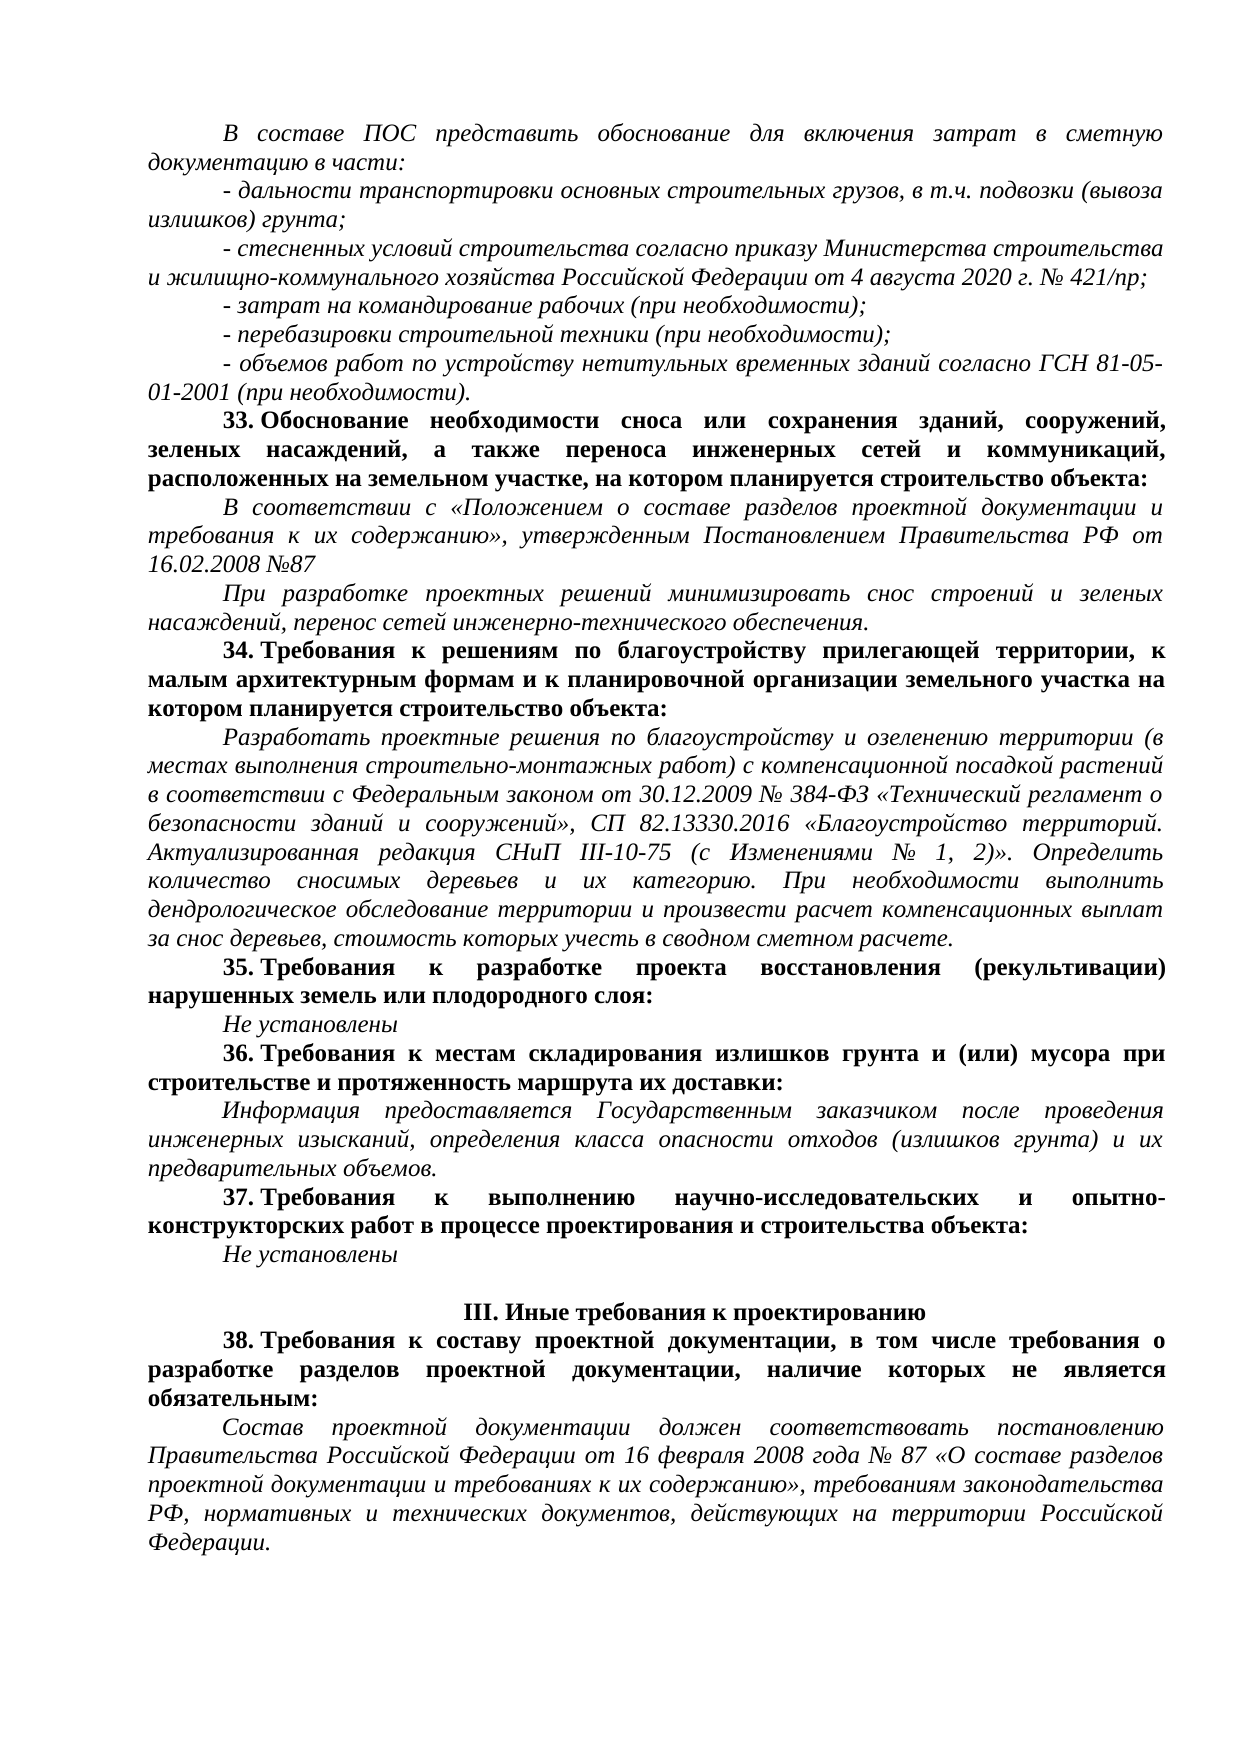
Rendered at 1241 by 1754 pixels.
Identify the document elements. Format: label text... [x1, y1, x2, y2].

text - затрат на командирование рабочих (при необходимости); [148, 291, 1167, 319]
text Разработать проектные решения по благоустройству и озеленению территории (в местах выполнения строительно-монтажных работ) с компенсационной посадкой растений в соответствии с Федеральным законом от 30.12.2009 № 384-ФЗ «Технический регламент о безопасности зданий и сооружений», СП 82.13330.2016 «Благоустройство территорий. Актуализированная редакция СНиП III-10-75 (с Изменениями № 1, 2)». Определить количество сносимых деревьев и их категорию. При необходимости выполнить дендрологическое обследование территории и произвести расчет компенсационных выплат за снос деревьев, стоимость которых учесть в сводном сметном расчете. [148, 722, 1167, 952]
text III. Иные требования к проектированию [148, 1297, 1167, 1326]
text Не установлены [148, 1009, 1167, 1038]
text - перебазировки строительной техники (при необходимости); [148, 319, 1167, 348]
text Информация предоставляется Государственным заказчиком после проведения инженерных изысканий, определения класса опасности отходов (излишков грунта) и их предварительных объемов. [148, 1096, 1167, 1182]
text 36. Требования к местам складирования излишков грунта и (или) мусора при строительстве и протяженность маршрута их доставки: [148, 1038, 1167, 1096]
text - объемов работ по устройству нетитульных временных зданий согласно ГСН 81-05-01-2001 (при необходимости). [148, 348, 1167, 406]
text - дальности транспортировки основных строительных грузов, в т.ч. подвозки (вывоза излишков) грунта; [148, 176, 1167, 233]
text Состав проектной документации должен соответствовать постановлению Правительства Российской Федерации от 16 февраля 2008 года № 87 «О составе разделов проектной документации и требованиях к их содержанию», требованиям законодательства РФ, нормативных и технических документов, действующих на территории Российской Федерации. [148, 1412, 1167, 1556]
text При разработке проектных решений минимизировать снос строений и зеленых насаждений, перенос сетей инженерно-технического обеспечения. [148, 578, 1167, 636]
text 38. Требования к составу проектной документации, в том числе требования о разработке разделов проектной документации, наличие которых не является обязательным: [148, 1326, 1167, 1412]
text - стесненных условий строительства согласно приказу Министерства строительства и жилищно-коммунального хозяйства Российской Федерации от 4 августа 2020 г. № 421/пр; [148, 233, 1167, 291]
text В соответствии с «Положением о составе разделов проектной документации и требования к их содержанию», утвержденным Постановлением Правительства РФ от 16.02.2008 №87 [148, 492, 1167, 578]
text 37. Требования к выполнению научно-исследовательских и опытно-конструкторских работ в процессе проектирования и строительства объекта: [148, 1182, 1167, 1239]
text 33. Обоснование необходимости сноса или сохранения зданий, сооружений, зеленых насаждений, а также переноса инженерных сетей и коммуникаций, расположенных на земельном участке, на котором планируется строительство объекта: [148, 406, 1167, 492]
text Не установлены [148, 1239, 1167, 1268]
text 34. Требования к решениям по благоустройству прилегающей территории, к малым архитектурным формам и к планировочной организации земельного участка на котором планируется строительство объекта: [148, 636, 1167, 722]
text В составе ПОС представить обоснование для включения затрат в сметную документацию в части: [148, 118, 1167, 176]
text 35. Требования к разработке проекта восстановления (рекультивации) нарушенных земель или плодородного слоя: [148, 952, 1167, 1009]
